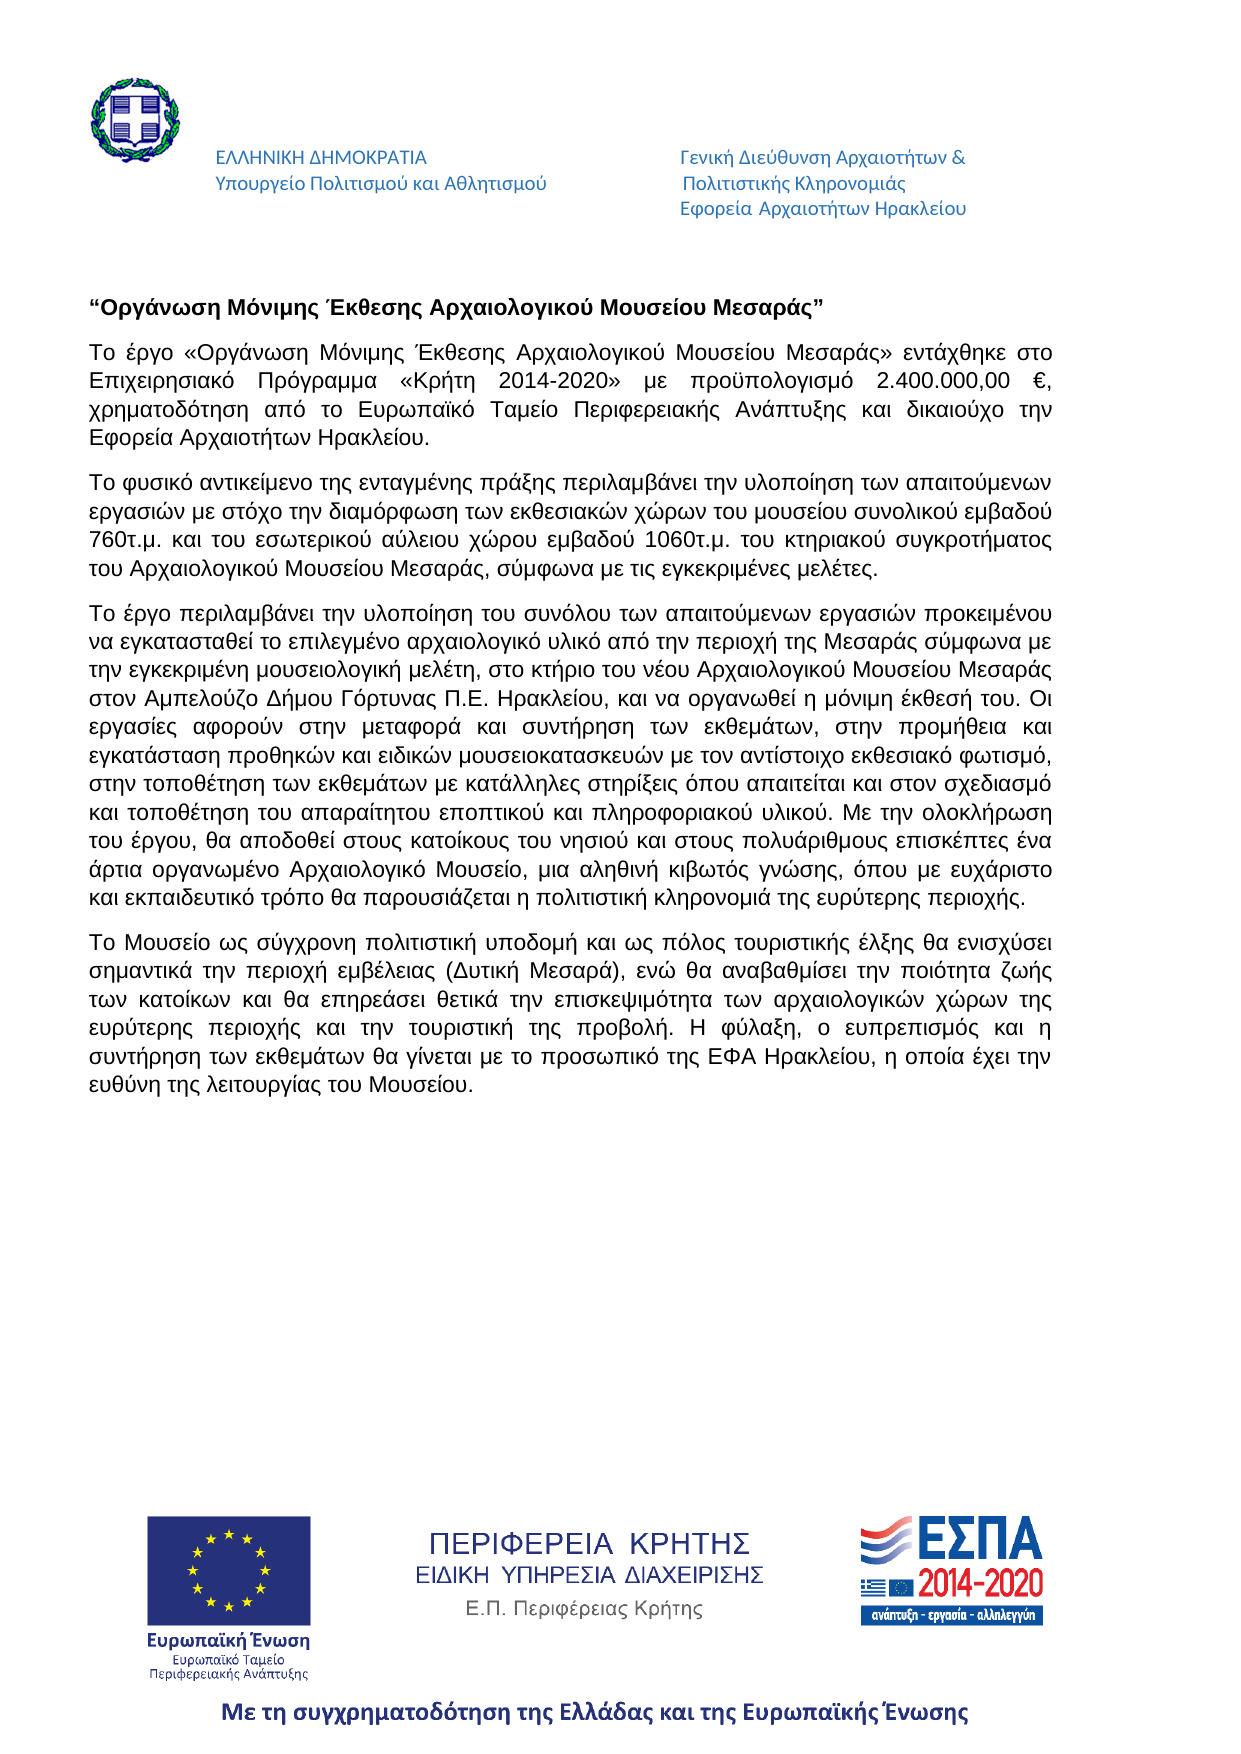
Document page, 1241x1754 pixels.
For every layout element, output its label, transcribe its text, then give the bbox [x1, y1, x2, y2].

picture [136, 1509, 1055, 1732]
text Το έργο «Οργάνωση Μόνιμης Έκθεσης Αρχαιολογικού Μουσείου Μεσαράς» εντάχθηκε στο Επιχειρησιακό Πρόγραμμα «Κρήτη 2014-2020» με προϋπολογισμό 2.400.000,00 €, χρηματοδότηση από το Ευρωπαϊκό Ταμείο Περιφερειακής Ανάπτυξης και δικαιούχο την Εφορεία Αρχαιοτήτων Ηρακλείου. [89, 339, 1053, 450]
text Το έργο περιλαμβάνει την υλοποίηση του συνόλου των απαιτούμενων εργασιών προκειμένου να εγκατασταθεί το επιλεγμένο αρχαιολογικό υλικό από την περιοχή της Μεσαράς σύμφωνα με την εγκεκριμένη μουσειολογική μελέτη, στο κτήριο του νέου Αρχαιολογικού Μουσείου Μεσαράς στον Αμπελούζο Δήμου Γόρτυνας Π.Ε. Ηρακλείου, και να οργανωθεί η μόνιμη έκθεσή του. Οι εργασίες αφορούν στην μεταφορά και συντήρηση των εκθεμάτων, στην προμήθεια και εγκατάσταση προθηκών και ειδικών μουσειοκατασκευών με τον αντίστοιχο εκθεσιακό φωτισμό, στην τοποθέτηση των εκθεμάτων με κατάλληλες στηρίξεις όπου απαιτείται και στον σχεδιασμό και τοποθέτηση του απαραίτητου εποπτικού και πληροφοριακού υλικού. Με την ολοκλήρωση του έργου, θα αποδοθεί στους κατοίκους του νησιού και στους πολυάριθμους επισκέπτες ένα άρτια οργανωμένο Αρχαιολογικό Μουσείο, μια αληθινή κιβωτός γνώσης, όπου με ευχάριστο και εκπαιδευτικό τρόπο θα παρουσιάζεται η πολιτιστική κληρονομιά της ευρύτερης περιοχής. [89, 599, 1053, 910]
text Το Μουσείο ως σύγχρονη πολιτιστική υποδομή και ως πόλος τουριστικής έλξης θα ενισχύσει σημαντικά την περιοχή εμβέλειας (Δυτική Μεσαρά), ενώ θα αναβαθμίσει την ποιότητα ζωής των κατοίκων και θα επηρεάσει θετικά την επισκεψιμότητα των αρχαιολογικών χώρων της ευρύτερης περιοχής και την τουριστική της προβολή. Η φύλαξη, ο ευπρεπισμός και η συντήρηση των εκθεμάτων θα γίνεται με το προσωπικό της ΕΦΑ Ηρακλείου, η οποία έχει την ευθύνη της λειτουργίας του Μουσείου. [89, 929, 1053, 1098]
text Το φυσικό αντικείμενο της ενταγμένης πράξης περιλαμβάνει την υλοποίηση των απαιτούμενων εργασιών με στόχο την διαμόρφωση των εκθεσιακών χώρων του μουσείου συνολικού εμβαδού 760τ.μ. και του εσωτερικού αύλειου χώρου εμβαδού 1060τ.μ. του κτηριακού συγκροτήματος του Αρχαιολογικού Μουσείου Μεσαράς, σύμφωνα με τις εγκεκριμένες μελέτες. [89, 469, 1053, 581]
text “Οργάνωση Μόνιμης Έκθεσης Αρχαιολογικού Μουσείου Μεσαράς” [89, 294, 1053, 320]
